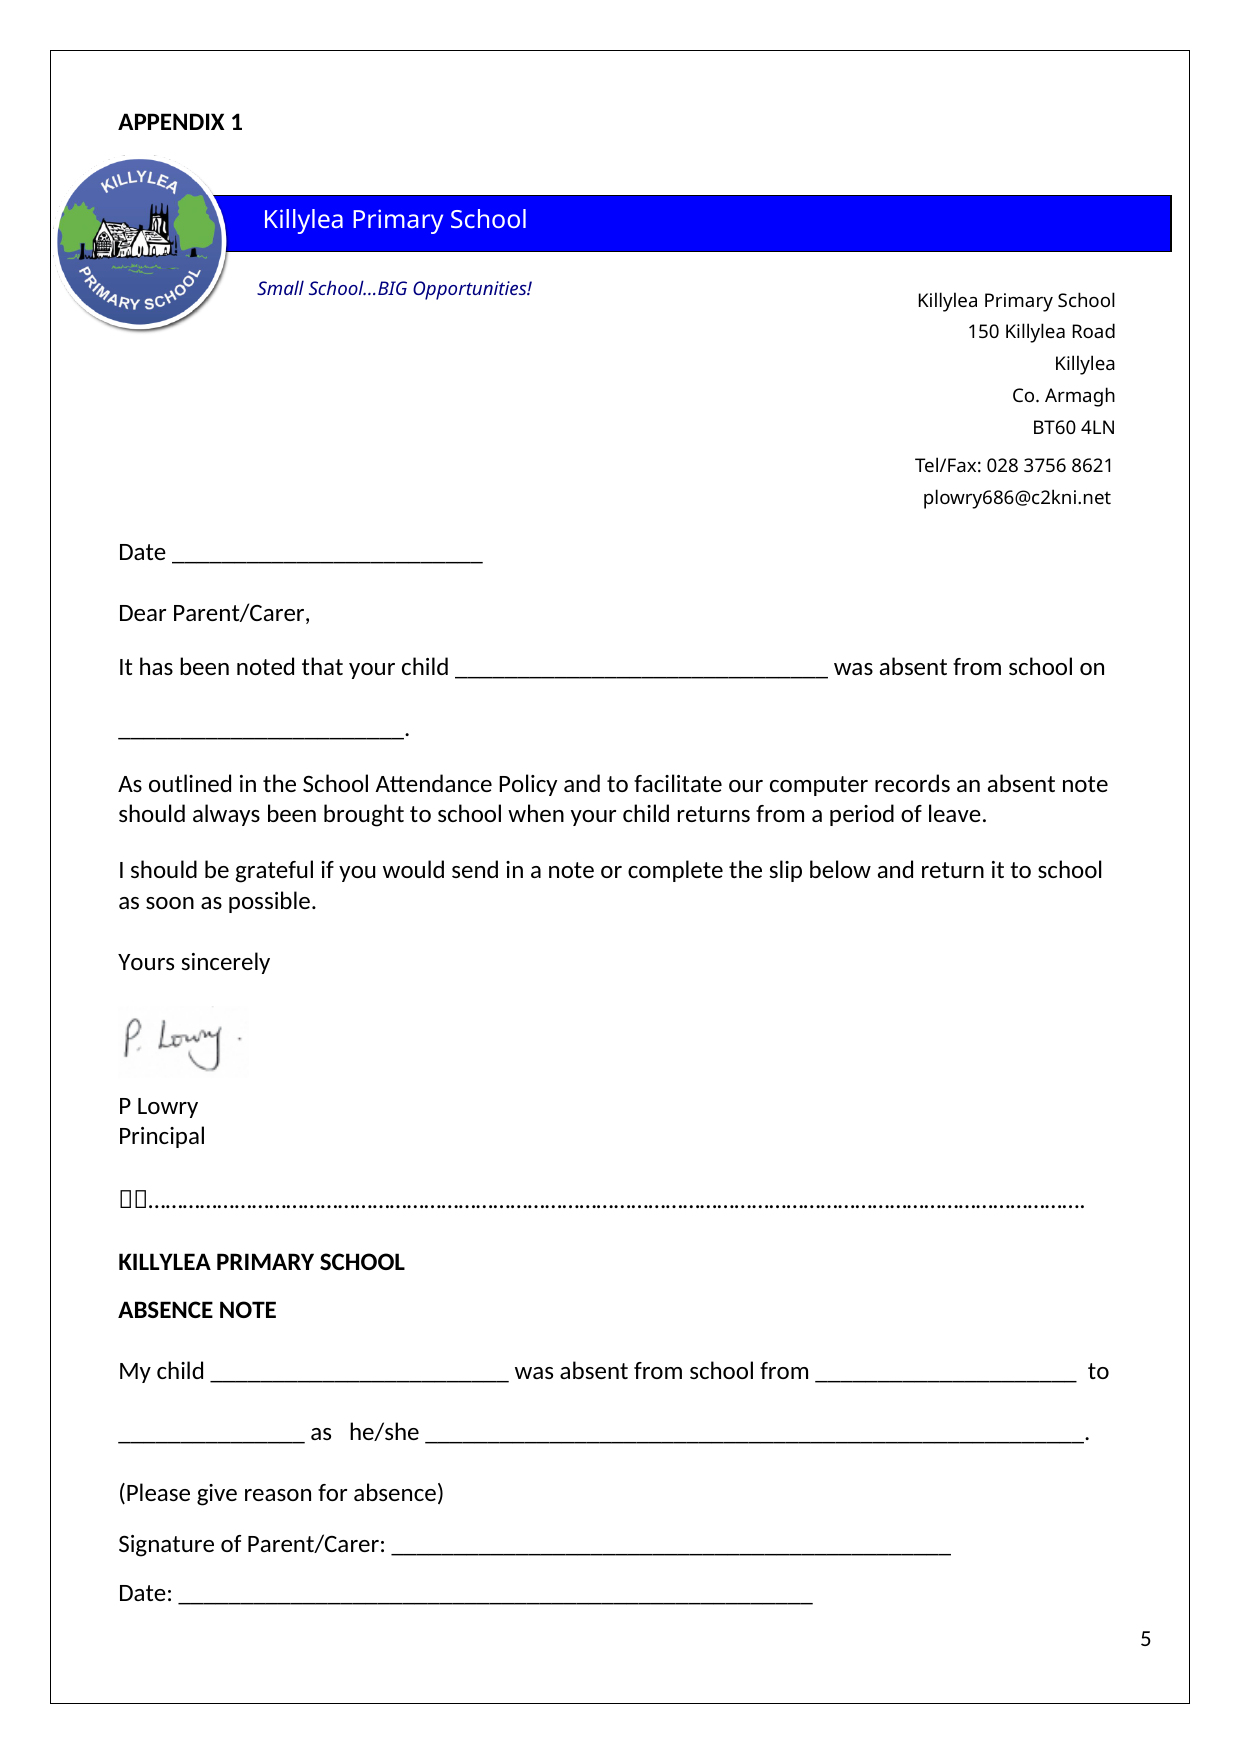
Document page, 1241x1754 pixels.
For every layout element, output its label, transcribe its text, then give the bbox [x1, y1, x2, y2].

text Yours sincerely [118, 946, 1152, 976]
text It has been noted that your child ______________________________ was absent from school on [118, 651, 1152, 681]
text ABSENCE NOTE [118, 1294, 1152, 1325]
text Date _________________________ [118, 536, 1152, 567]
text KILLYLEA PRIMARY SCHOOL [118, 1246, 1152, 1277]
picture [118, 1006, 250, 1078]
picture [51, 153, 232, 336]
text should always been brought to school when your child returns from a period of leave. [118, 798, 1152, 829]
text Dear Parent/Carer, [118, 597, 1152, 628]
text Signature of Parent/Carer: _____________________________________________ [118, 1528, 1152, 1559]
text APPENDIX 1 [118, 106, 1152, 137]
text _______________ as he/she _____________________________________________________. [118, 1416, 1152, 1447]
text _______________________. [118, 712, 1152, 742]
text Date: ___________________________________________________ [118, 1577, 1152, 1607]
text ………………………………………………………………………………………………………………………………………………. [118, 1181, 1152, 1216]
text I should be grateful if you would send in a note or complete the slip below and return it to school [118, 854, 1152, 885]
text (Please give reason for absence) [118, 1477, 1152, 1508]
text as soon as possible. [118, 885, 1152, 915]
text Principal [118, 1120, 1152, 1151]
text As outlined in the School Attendance Policy and to facilitate our computer records an absent note [118, 768, 1152, 798]
text My child ________________________ was absent from school from _____________________ to [118, 1355, 1152, 1386]
text P Lowry [118, 1090, 1152, 1120]
